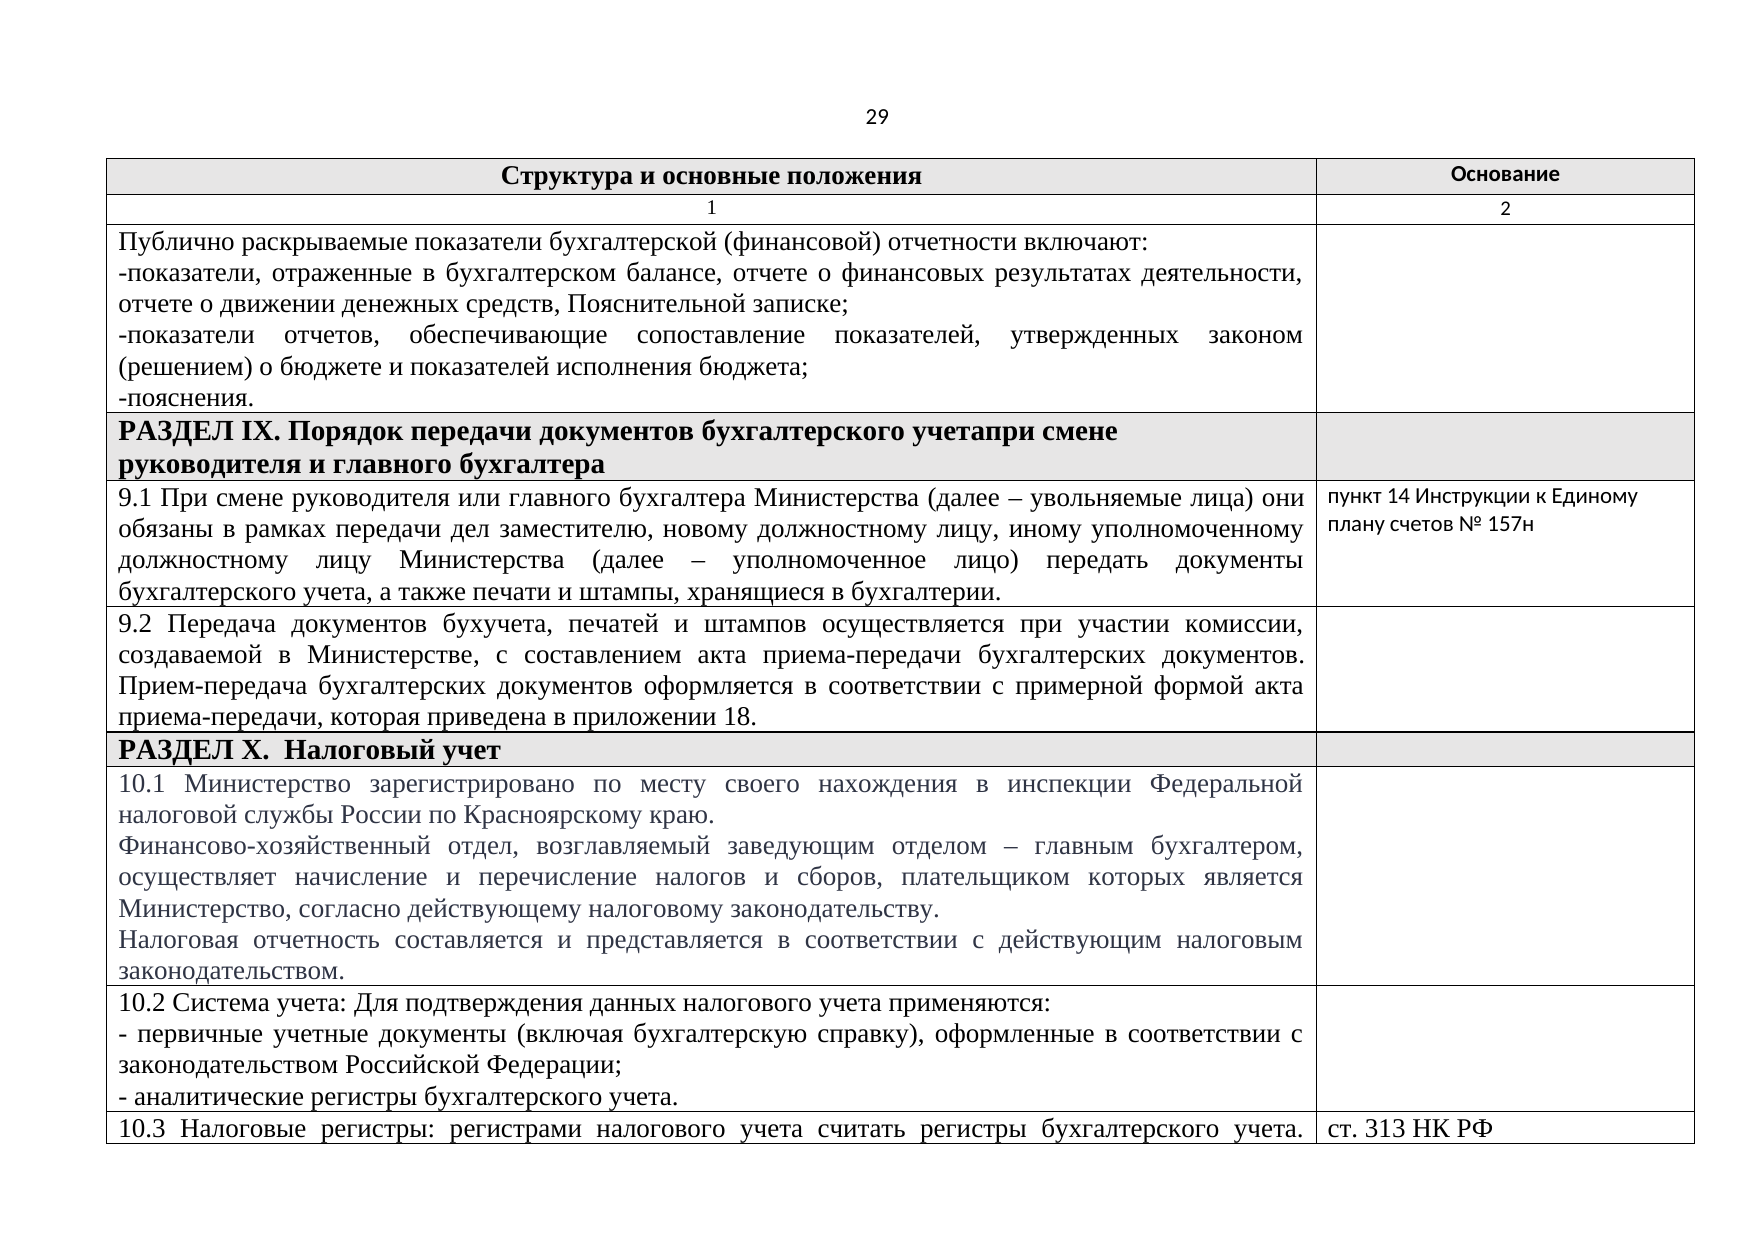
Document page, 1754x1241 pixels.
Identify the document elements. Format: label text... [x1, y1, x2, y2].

table_cell 9.2 Передача документов бухучета, печатей и штампов осуществляется при участии комиссии, создаваемой в Министерстве, с составлением акта приема-передачи бухгалтерских документов. Прием-передача бухгалтерских документов оформляется в соответствии с примерной формой акта приема-передачи, которая приведена в приложении 18. [107, 607, 1316, 731]
table_cell РАЗДЕЛ IX. Порядок передачи документов бухгалтерского учетапри смене руководителя и главного бухгалтера [107, 413, 1316, 480]
table_cell [1317, 413, 1694, 480]
table_cell 10.2 Система учета: Для подтверждения данных налогового учета применяются: - первичные учетные документы (включая бухгалтерскую справку), оформленные в соответствии с законодательством Российской Федерации; - аналитические регистры бухгалтерского учета. [107, 986, 1316, 1111]
table_cell 9.1 При смене руководителя или главного бухгалтера Министерства (далее – увольняемые лица) они обязаны в рамках передачи дел заместителю, новому должностному лицу, иному уполномоченному должностному лицу Министерства (далее – уполномоченное лицо) передать документы бухгалтерского учета, а также печати и штампы, хранящиеся в бухгалтерии. [107, 481, 1316, 606]
table_cell [1317, 607, 1694, 731]
table_cell [1317, 767, 1694, 985]
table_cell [107, 225, 1316, 412]
table_cell 1 [107, 195, 1316, 224]
table_header Структура и основные положения [107, 159, 1316, 194]
table_cell РАЗДЕЛ X. Налоговый учет [107, 733, 1316, 766]
table_cell 10.1 Министерство зарегистрировано по месту своего нахождения в инспекции Федеральной налоговой службы России по Красноярскому краю. Финансово-хозяйственный отдел, возглавляемый заведующим отделом – главным бухгалтером, осуществляет начисление и перечисление налогов и сборов, плательщиком которых является Министерство, согласно действующему налоговому законодательству. Налоговая отчетность составляется и представляется в соответствии с действующим налоговым законодательством. [107, 767, 1316, 985]
table_cell пункт 14 Инструкции к Единому плану счетов № 157н [1317, 481, 1694, 606]
table_cell [1317, 225, 1694, 412]
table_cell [107, 1112, 1316, 1143]
table_cell [1317, 986, 1694, 1111]
table_cell [1317, 733, 1694, 766]
table_cell ст. 313 НК РФ [1317, 1112, 1694, 1143]
table_cell 2 [1317, 195, 1694, 224]
table_header Основание [1317, 159, 1694, 194]
